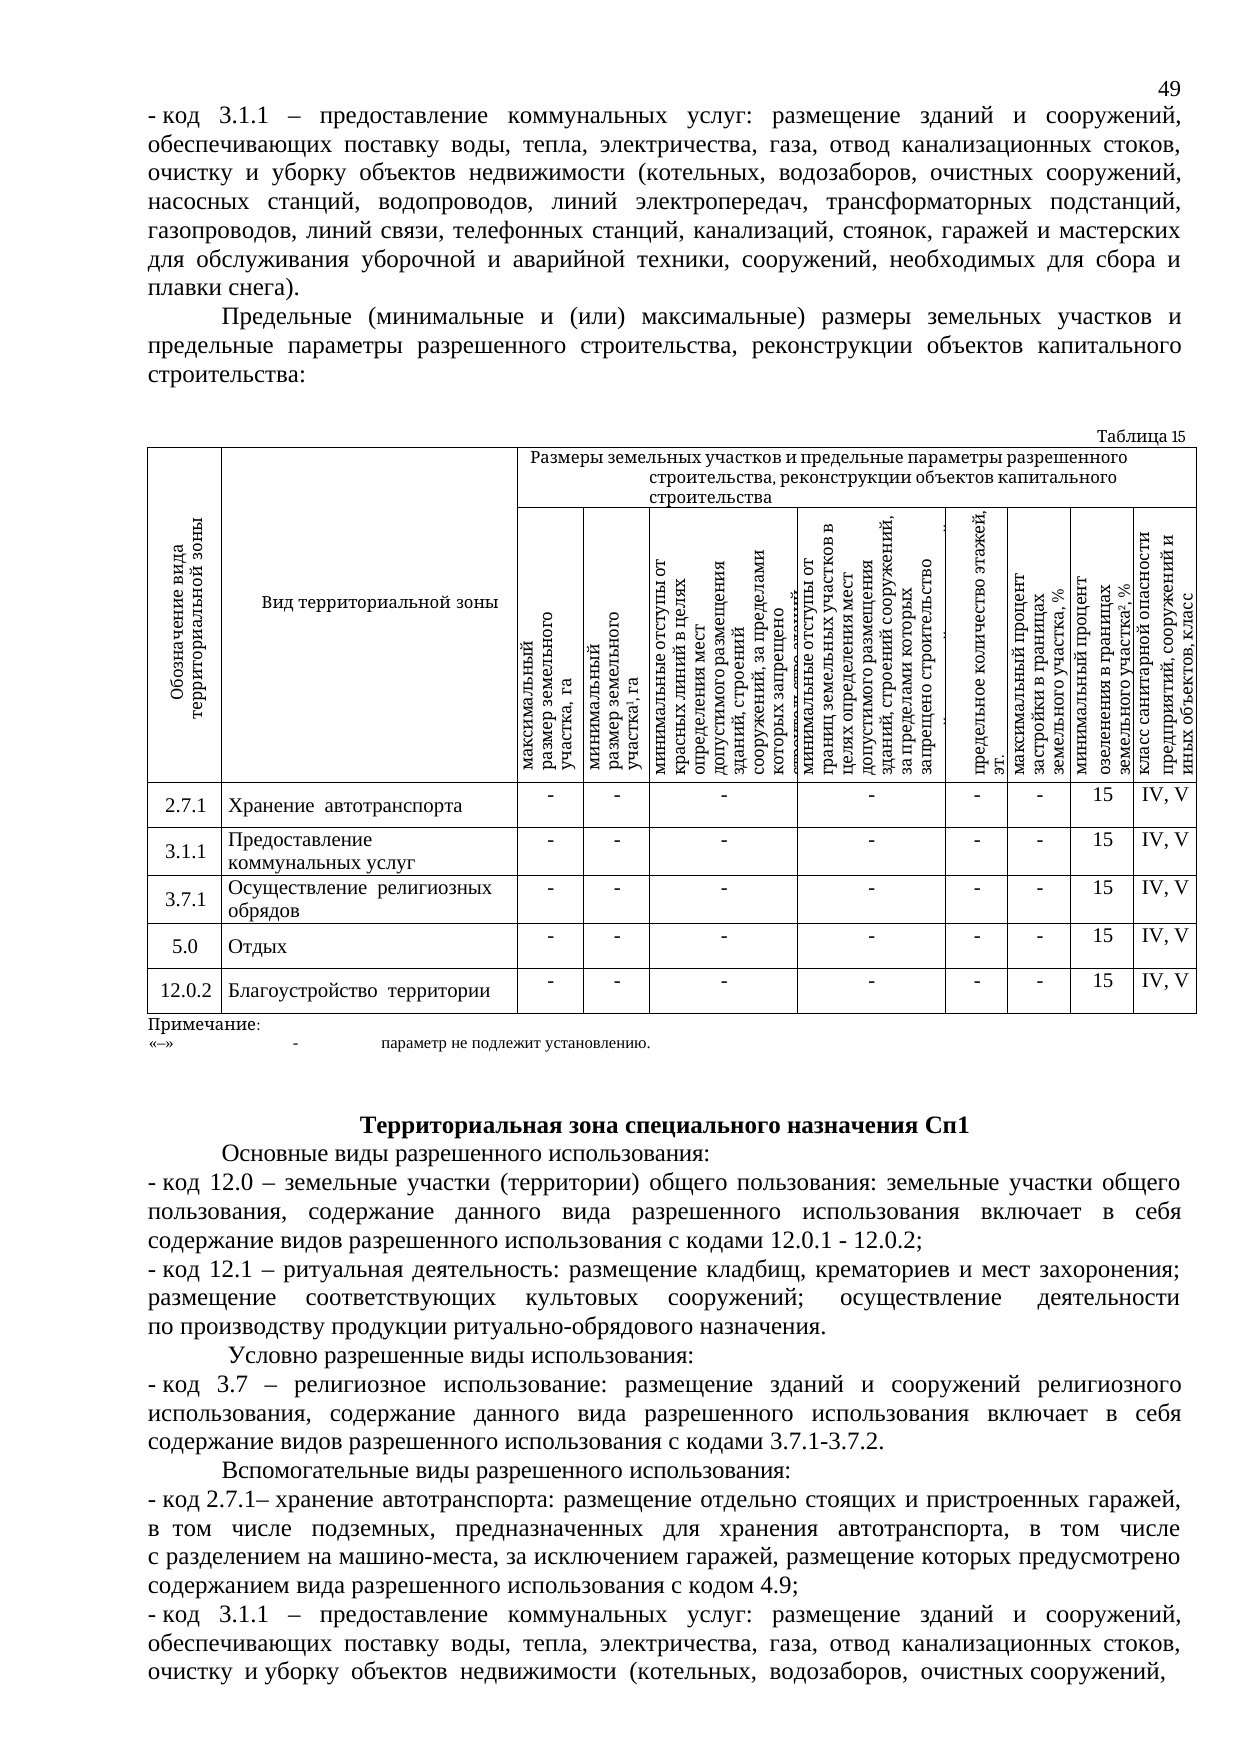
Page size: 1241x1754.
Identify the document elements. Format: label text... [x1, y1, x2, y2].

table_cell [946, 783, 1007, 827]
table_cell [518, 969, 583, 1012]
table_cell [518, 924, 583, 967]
subtitle Территориальная зона специального назначения Сп1 [359, 1110, 1240, 1139]
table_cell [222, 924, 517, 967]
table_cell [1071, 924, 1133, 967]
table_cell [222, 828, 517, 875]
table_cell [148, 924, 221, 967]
text Примечание: [148, 1016, 1240, 1035]
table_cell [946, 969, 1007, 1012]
text Условно разрешенные виды использования: [227, 1340, 1240, 1369]
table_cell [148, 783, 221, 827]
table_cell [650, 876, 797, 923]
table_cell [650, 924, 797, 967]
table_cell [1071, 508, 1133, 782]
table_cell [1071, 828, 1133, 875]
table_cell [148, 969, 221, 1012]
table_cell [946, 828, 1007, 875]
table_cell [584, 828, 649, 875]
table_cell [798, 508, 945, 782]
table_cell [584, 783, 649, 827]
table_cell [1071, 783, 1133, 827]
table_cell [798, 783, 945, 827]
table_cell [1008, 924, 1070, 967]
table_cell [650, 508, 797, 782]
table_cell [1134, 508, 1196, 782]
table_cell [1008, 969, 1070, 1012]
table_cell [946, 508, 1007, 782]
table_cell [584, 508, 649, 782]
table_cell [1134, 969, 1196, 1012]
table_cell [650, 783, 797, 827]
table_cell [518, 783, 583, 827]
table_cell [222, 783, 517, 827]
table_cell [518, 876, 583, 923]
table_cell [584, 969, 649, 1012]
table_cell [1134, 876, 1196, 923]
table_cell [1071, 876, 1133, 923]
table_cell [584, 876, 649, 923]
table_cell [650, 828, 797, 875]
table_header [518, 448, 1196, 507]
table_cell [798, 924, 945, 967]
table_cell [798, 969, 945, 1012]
text Таблица 15 [0, 427, 1185, 447]
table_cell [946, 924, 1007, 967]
list код 3.1.1 – предоставление коммунальных услуг: размещение зданий и сооружений, обеспечивающих поставку воды, тепла, электричества, газа, отвод канализационных стоков, очистку и уборку объектов недвижимости (котельных, водозаборов, очистных сооружений, [148, 1599, 1182, 1685]
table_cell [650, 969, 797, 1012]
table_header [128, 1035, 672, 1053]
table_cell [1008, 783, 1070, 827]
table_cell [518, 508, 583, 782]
list код 3.7 – религиозное использование: размещение зданий и сооружений религиозного использования, содержание данного вида разрешенного использования включает в себя содержание видов разрешенного использования с кодами 3.7.1-3.7.2. [148, 1369, 1182, 1455]
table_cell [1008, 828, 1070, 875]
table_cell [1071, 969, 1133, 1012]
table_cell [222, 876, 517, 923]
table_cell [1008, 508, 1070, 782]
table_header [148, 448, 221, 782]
text Вспомогательные виды разрешенного использования: [221, 1455, 1240, 1484]
list код 12.0 – земельные участки (территории) общего пользования: земельные участки общего пользования, содержание данного вида разрешенного использования включает в себя содержание видов разрешенного использования с кодами 12.0.1 - 12.0.2; [148, 1167, 1181, 1254]
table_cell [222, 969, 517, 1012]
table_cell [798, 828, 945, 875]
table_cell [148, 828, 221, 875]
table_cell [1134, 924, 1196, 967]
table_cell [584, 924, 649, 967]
text Предельные (минимальные и (или) максимальные) размеры земельных участков и предельные параметры разрешенного строительства, реконструкции объектов капитального строительства: [148, 301, 1182, 387]
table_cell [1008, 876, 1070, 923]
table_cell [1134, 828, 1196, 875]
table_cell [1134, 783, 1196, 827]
list код 3.1.1 – предоставление коммунальных услуг: размещение зданий и сооружений, обеспечивающих поставку воды, тепла, электричества, газа, отвод канализационных стоков, очистку и уборку объектов недвижимости (котельных, водозаборов, очистных сооружений, насосных станций, водопроводов, линий электропередач, трансформаторных подстанций, газопроводов, линий связи, телефонных станций, канализаций, стоянок, гаражей и мастерских для обслуживания уборочной и аварийной техники, сооружений, необходимых для сбора и плавки снега). [148, 100, 1182, 301]
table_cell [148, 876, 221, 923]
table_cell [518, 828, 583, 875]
list код 12.1 – ритуальная деятельность: размещение кладбищ, крематориев и мест захоронения; размещение соответствующих культовых сооружений; осуществление деятельности по производству продукции ритуально-обрядового назначения. [148, 1254, 1181, 1340]
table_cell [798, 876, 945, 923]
list код 2.7.1– хранение автотранспорта: размещение отдельно стоящих и пристроенных гаражей, в том числе подземных, предназначенных для хранения автотранспорта, в том числе с разделением на машино-места, за исключением гаражей, размещение которых предусмотрено содержанием вида разрешенного использования с кодом 4.9; [148, 1484, 1181, 1599]
text Основные виды разрешенного использования: [221, 1139, 1240, 1167]
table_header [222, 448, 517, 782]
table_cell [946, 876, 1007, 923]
